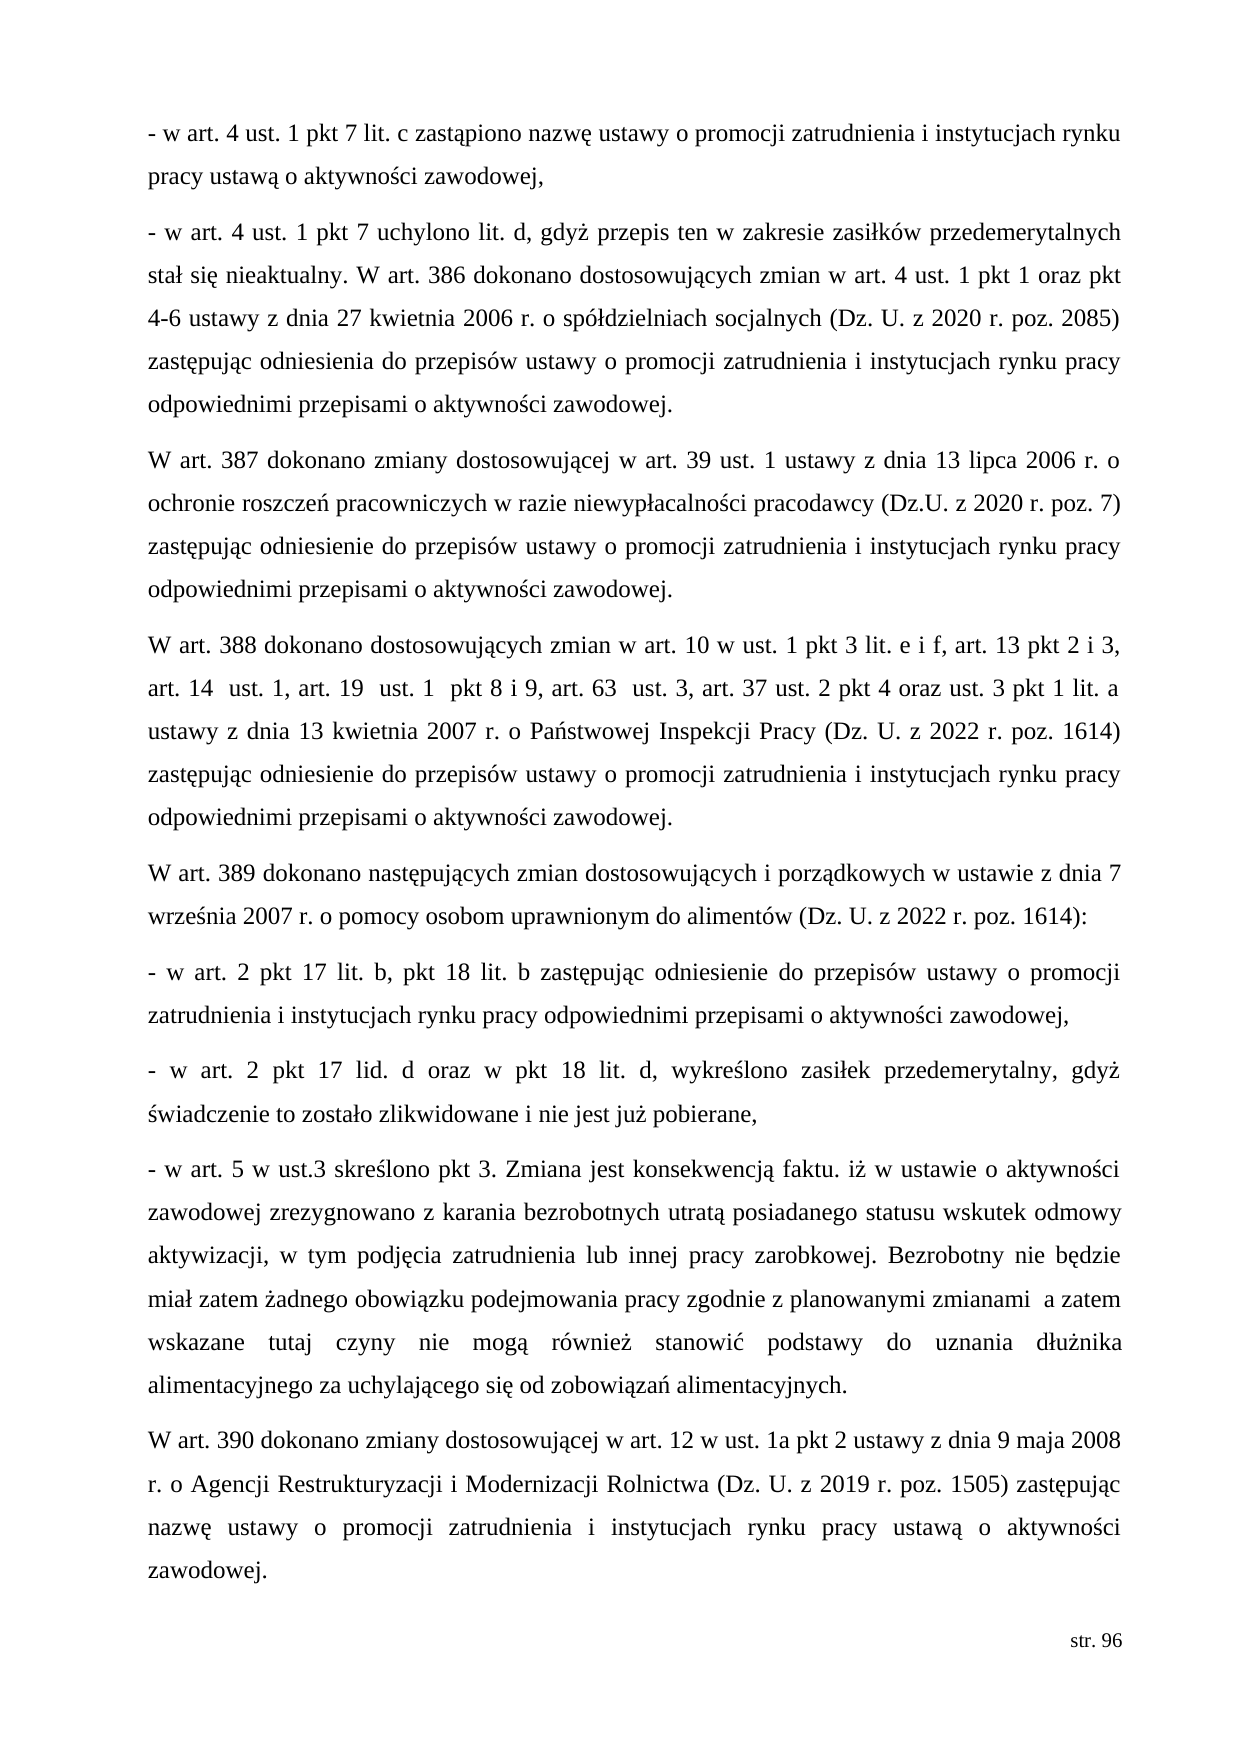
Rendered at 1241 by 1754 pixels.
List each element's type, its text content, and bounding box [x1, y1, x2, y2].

text W art. 387 dokonano zmiany dostosowującej w art. 39 ust. 1 ustawy z dnia 13 lipca 2006 r. o ochronie roszczeń pracowniczych w razie niewypłacalności pracodawcy (Dz.U. z 2020 r. poz. 7) zastępując odniesienie do przepisów ustawy o promocji zatrudnienia i instytucjach rynku pracy odpowiednimi przepisami o aktywności zawodowej. [148, 445, 1122, 603]
text - w art. 5 w ust.3 skreślono pkt 3. Zmiana jest konsekwencją faktu. iż w ustawie o aktywności zawodowej zrezygnowano z karania bezrobotnych utratą posiadanego statusu wskutek odmowy aktywizacji, w tym podjęcia zatrudnienia lub innej pracy zarobkowej. Bezrobotny nie będzie miał zatem żadnego obowiązku podejmowania pracy zgodnie z planowanymi zmianami a zatem wskazane tutaj czyny nie mogą również stanowić podstawy do uznania dłużnika alimentacyjnego za uchylającego się od zobowiązań alimentacyjnych. [148, 1154, 1122, 1399]
text - w art. 2 pkt 17 lid. d oraz w pkt 18 lit. d, wykreślono zasiłek przedemerytalny, gdyż świadczenie to zostało zlikwidowane i nie jest już pobierane, [148, 1056, 1122, 1127]
text - w art. 4 ust. 1 pkt 7 uchylono lit. d, gdyż przepis ten w zakresie zasiłków przedemerytalnych stał się nieaktualny. W art. 386 dokonano dostosowujących zmian w art. 4 ust. 1 pkt 1 oraz pkt 4-6 ustawy z dnia 27 kwietnia 2006 r. o spółdzielniach socjalnych (Dz. U. z 2020 r. poz. 2085) zastępując odniesienia do przepisów ustawy o promocji zatrudnienia i instytucjach rynku pracy odpowiednimi przepisami o aktywności zawodowej. [148, 217, 1122, 418]
text W art. 389 dokonano następujących zmian dostosowujących i porządkowych w ustawie z dnia 7 września 2007 r. o pomocy osobom uprawnionym do alimentów (Dz. U. z 2022 r. poz. 1614): [148, 858, 1122, 930]
text - w art. 4 ust. 1 pkt 7 lit. c zastąpiono nazwę ustawy o promocji zatrudnienia i instytucjach rynku pracy ustawą o aktywności zawodowej, [148, 118, 1122, 190]
text W art. 388 dokonano dostosowujących zmian w art. 10 w ust. 1 pkt 3 lit. e i f, art. 13 pkt 2 i 3, art. 14 ust. 1, art. 19 ust. 1 pkt 8 i 9, art. 63 ust. 3, art. 37 ust. 2 pkt 4 oraz ust. 3 pkt 1 lit. a ustawy z dnia 13 kwietnia 2007 r. o Państwowej Inspekcji Pracy (Dz. U. z 2022 r. poz. 1614) zastępując odniesienie do przepisów ustawy o promocji zatrudnienia i instytucjach rynku pracy odpowiednimi przepisami o aktywności zawodowej. [148, 630, 1122, 831]
text - w art. 2 pkt 17 lit. b, pkt 18 lit. b zastępując odniesienie do przepisów ustawy o promocji zatrudnienia i instytucjach rynku pracy odpowiednimi przepisami o aktywności zawodowej, [148, 957, 1122, 1029]
text W art. 390 dokonano zmiany dostosowującej w art. 12 w ust. 1a pkt 2 ustawy z dnia 9 maja 2008 r. o Agencji Restrukturyzacji i Modernizacji Rolnictwa (Dz. U. z 2019 r. poz. 1505) zastępując nazwę ustawy o promocji zatrudnienia i instytucjach rynku pracy ustawą o aktywności zawodowej. [148, 1426, 1122, 1584]
